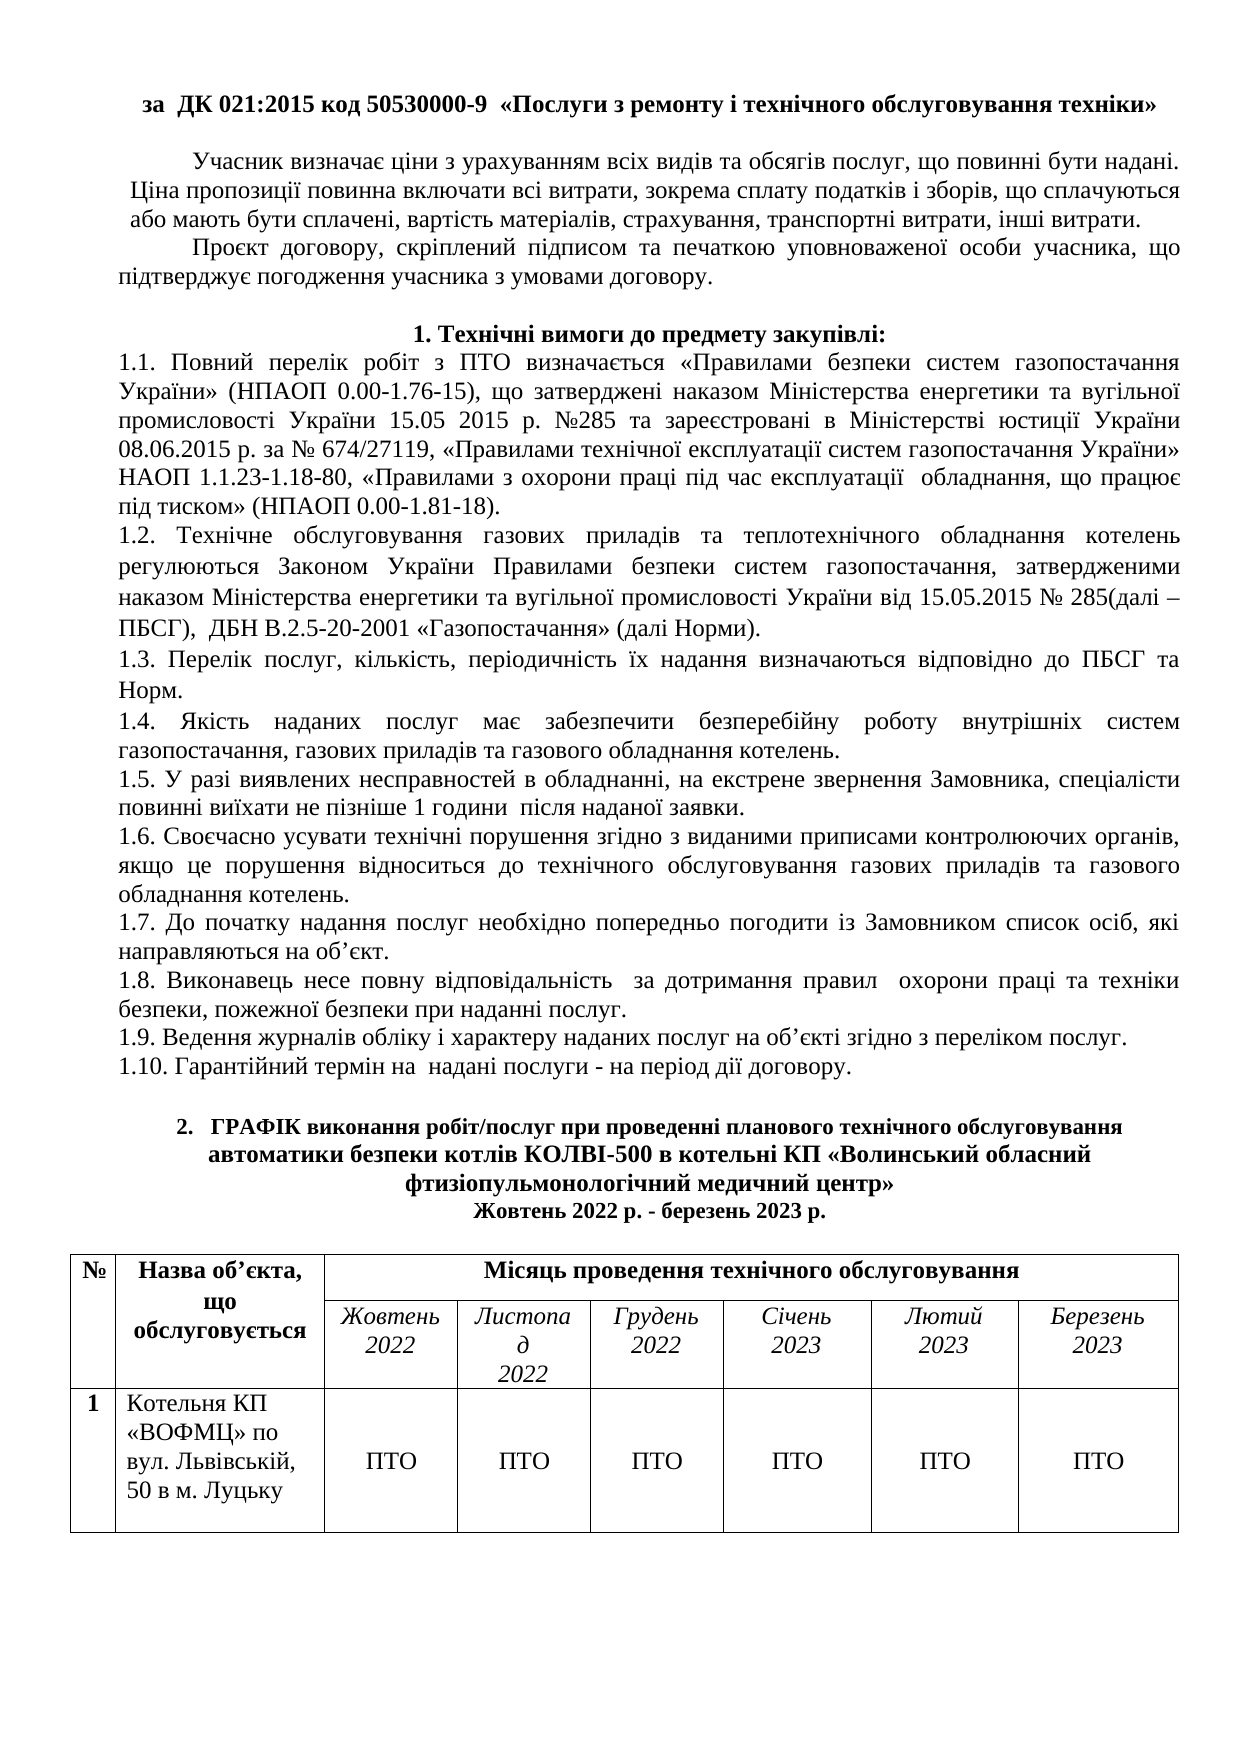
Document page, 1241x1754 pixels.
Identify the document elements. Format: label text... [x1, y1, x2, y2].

text 1.9. Ведення журналів обліку і характеру наданих послуг на об’єкті згідно з переліком послуг. [118, 1022, 1181, 1051]
table_cell ПТО [458, 1389, 590, 1532]
table_cell Березень 2023 [1019, 1301, 1178, 1387]
table_cell Листопад 2022 [458, 1301, 590, 1387]
table_header № [71, 1255, 115, 1387]
text 1. Технічні вимоги до предмету закупівлі: [118, 319, 1181, 347]
text Жовтень 2022 р. - березень 2023 р. [118, 1197, 1181, 1223]
text 1.1. Повний перелік робіт з ПТО визначається «Правилами безпеки систем газопостачання України» (НПАОП 0.00-1.76-15), що затверджені наказом Міністерства енергетики та вугільної промисловості України 15.05 2015 р. №285 та зареєстровані в Міністерстві юстиції України 08.06.2015 р. за № 674/27119, «Правилами технічної експлуатації систем газопостачання України» НАОП 1.1.23-1.18-80, «Правилами з охорони праці під час експлуатації обладнання, що працює під тиском» (НПАОП 0.00-1.81-18). [118, 347, 1181, 520]
table_cell ПТО [591, 1389, 723, 1532]
table_cell Жовтень 2022 [325, 1301, 457, 1387]
table_cell ПТО [872, 1389, 1018, 1532]
text за ДК 021:2015 код 50530000-9 «Послуги з ремонту і технічного обслуговування техніки» [118, 89, 1181, 117]
table_header Місяць проведення технічного обслуговування [325, 1255, 1178, 1300]
table_cell Котельня КП «ВОФМЦ» по вул. Львівській, 50 в м. Луцьку [116, 1389, 324, 1532]
table_cell Січень 2023 [724, 1301, 871, 1387]
text 1.3. Перелік послуг, кількість, періодичність їх надання визначаються відповідно до ПБСГ та Норм. [118, 644, 1181, 704]
text Проєкт договору, скріплений підписом та печаткою уповноваженої особи учасника, що підтверджує погодження учасника з умовами договору. [118, 232, 1181, 290]
text 1.8. Виконавець несе повну відповідальність за дотримання правил охорони праці та техніки безпеки, пожежної безпеки при наданні послуг. [118, 965, 1181, 1022]
table_cell Грудень 2022 [591, 1301, 723, 1387]
table_cell 1 [71, 1389, 115, 1532]
text 2. ГРАФІК виконання робіт/послуг при проведенні планового технічного обслуговування автоматики безпеки котлів КОЛВІ-500 в котельні КП «Волинський обласний фтизіопульмонологічний медичний центр» [118, 1113, 1181, 1197]
table_cell ПТО [325, 1389, 457, 1532]
text 1.7. До початку надання послуг необхідно попередньо погодити із Замовником список осіб, які направляються на об’єкт. [118, 907, 1181, 965]
text 1.10. Гарантійний термін на надані послуги - на період дії договору. [118, 1051, 1181, 1080]
text 1.6. Своєчасно усувати технічні порушення згідно з виданими приписами контролюючих органів, якщо це порушення відноситься до технічного обслуговування газових приладів та газового обладнання котелень. [118, 821, 1181, 907]
table_cell Лютий 2023 [872, 1301, 1018, 1387]
text 1.5. У разі виявлених несправностей в обладнанні, на екстрене звернення Замовника, спеціалісти повинні виїхати не пізніше 1 години після наданої заявки. [118, 764, 1181, 821]
text 1.4. Якість наданих послуг має забезпечити безперебійну роботу внутрішніх систем газопостачання, газових приладів та газового обладнання котелень. [118, 706, 1181, 764]
text 1.2. Технічне обслуговування газових приладів та теплотехнічного обладнання котелень регулюються Законом України Правилами безпеки систем газопостачання, затвердженими наказом Міністерства енергетики та вугільної промисловості України від 15.05.2015 № 285(далі – ПБСГ), ДБН В.2.5-20-2001 «Газопостачання» (далі Норми). [118, 520, 1181, 642]
table_cell ПТО [724, 1389, 871, 1532]
table_header Назва об’єкта, що обслуговується [116, 1255, 324, 1387]
text Учасник визначає ціни з урахуванням всіх видів та обсягів послуг, що повинні бути надані. Ціна пропозиції повинна включати всі витрати, зокрема сплату податків і зборів, що сплачуються або мають бути сплачені, вартість матеріалів, страхування, транспортні витрати, інші витрати. [130, 146, 1181, 232]
table_cell ПТО [1019, 1389, 1178, 1532]
